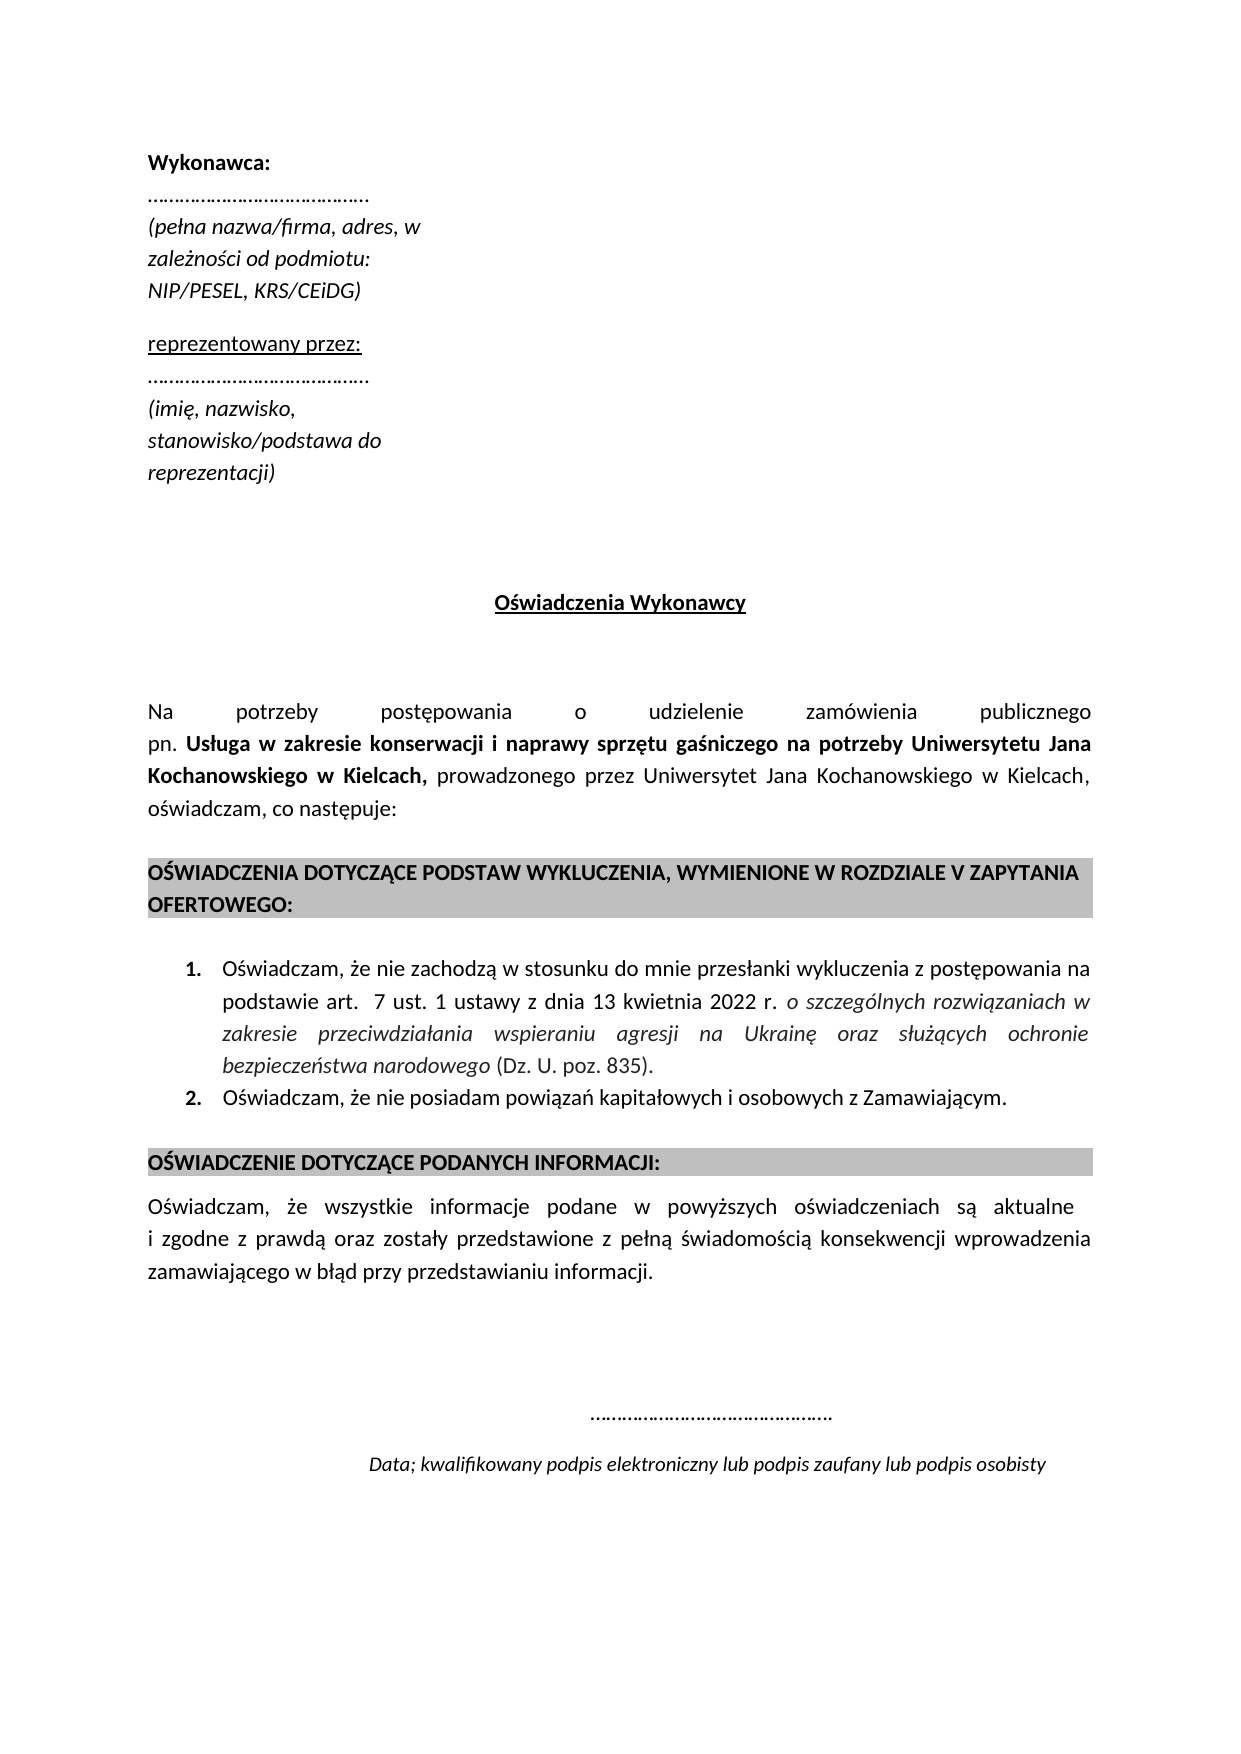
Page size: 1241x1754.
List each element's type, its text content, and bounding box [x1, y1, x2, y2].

text …………………………………… [148, 180, 472, 208]
text Wykonawca: [148, 148, 1093, 176]
text …………………………………… [148, 362, 472, 389]
text OŚWIADCZENIE DOTYCZĄCE PODANYCH INFORMACJI: [148, 1148, 1093, 1176]
list Oświadczam, że nie posiadam powiązań kapitałowych i osobowych z Zamawiającym. [185, 1083, 1093, 1111]
text reprezentowany przez: [148, 329, 1093, 357]
text ………………………………………. [148, 1398, 1093, 1426]
text OŚWIADCZENIA DOTYCZĄCE PODSTAW WYKLUCZENIA, WYMIENIONE W ROZDZIALE V ZAPYTANIA OFERTOWEGO: [148, 858, 1093, 918]
text (pełna nazwa/firma, adres, w zależności od podmiotu: NIP/PESEL, KRS/CEiDG) [148, 212, 472, 304]
text Oświadczenia Wykonawcy [148, 588, 1093, 616]
list Oświadczam, że nie zachodzą w stosunku do mnie przesłanki wykluczenia z postępowania na podstawie art. 7 ust. 1 ustawy z dnia 13 kwietnia 2022 r. o szczególnych rozwiązaniach w zakresie przeciwdziałania wspieraniu agresji na Ukrainę oraz służących ochronie bezpieczeństwa narodowego (Dz. U. poz. 835). [185, 954, 1093, 1079]
text (imię, nazwisko, stanowisko/podstawa do reprezentacji) [148, 394, 472, 486]
text Oświadczam, że wszystkie informacje podane w powyższych oświadczeniach są aktualne i zgodne z prawdą oraz zostały przedstawione z pełną świadomością konsekwencji wprowadzenia zamawiającego w błąd przy przedstawianiu informacji. [148, 1192, 1093, 1285]
text Na potrzeby postępowania o udzielenie zamówienia publicznego pn. Usługa w zakresie konserwacji i naprawy sprzętu gaśniczego na potrzeby Uniwersytetu Jana Kochanowskiego w Kielcach, prowadzonego przez Uniwersytet Jana Kochanowskiego w Kielcach, oświadczam, co następuje: [148, 697, 1093, 822]
text Data; kwalifikowany podpis elektroniczny lub podpis zaufany lub podpis osobisty [148, 1451, 1093, 1476]
